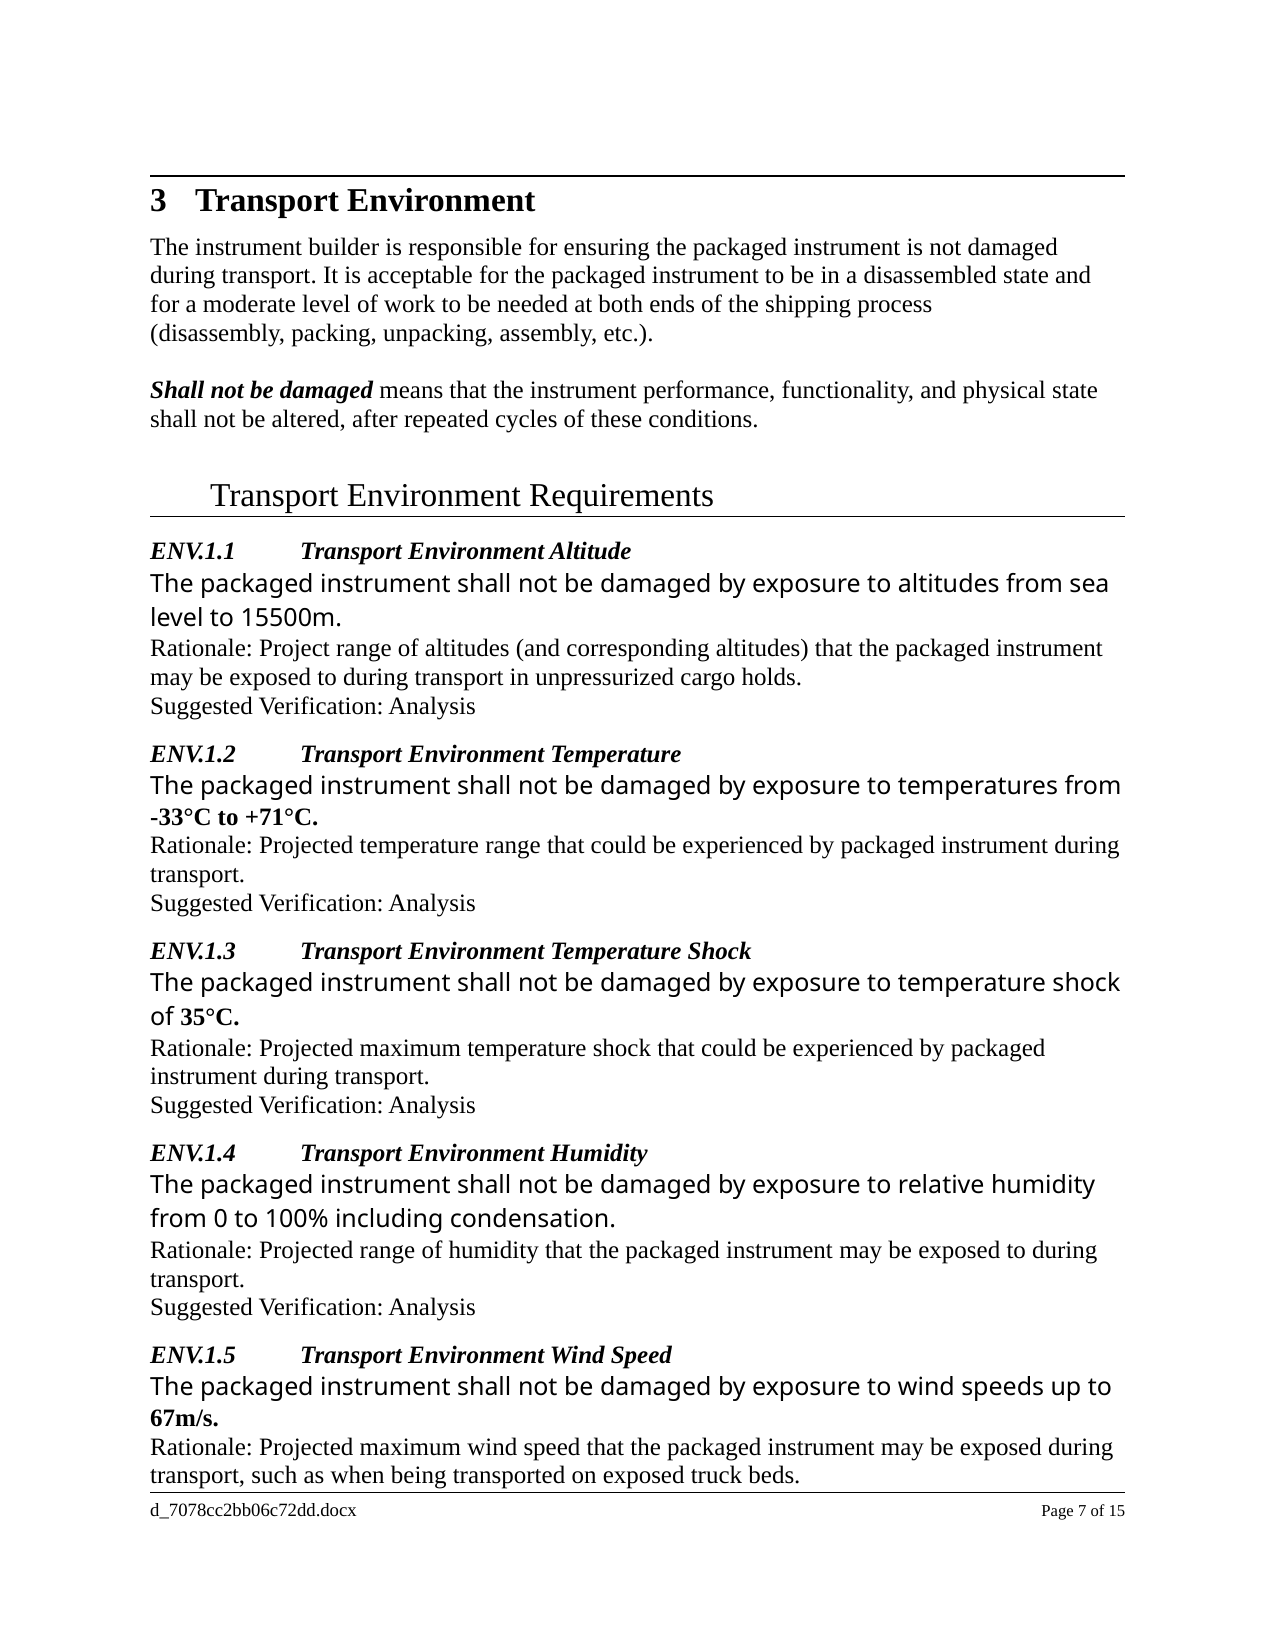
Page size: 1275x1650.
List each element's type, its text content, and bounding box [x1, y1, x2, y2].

text Suggested Verification: Analysis [150, 888, 1125, 917]
subtitle Transport Environment [150, 177, 1125, 219]
text Suggested Verification: Analysis [150, 1292, 1125, 1321]
text The packaged instrument shall not be damaged by exposure to relative humidity from 0 to 100% including condensation. [150, 1167, 1125, 1235]
subtitle Transport Environment Temperature [150, 732, 1125, 767]
text Rationale: Projected temperature range that could be experienced by packaged instrument during transport. [150, 830, 1125, 888]
text The instrument builder is responsible for ensuring the packaged instrument is not damaged during transport. It is acceptable for the packaged instrument to be in a disassembled state and for a moderate level of work to be needed at both ends of the shipping process [150, 232, 1125, 318]
text Rationale: Project range of altitudes (and corresponding altitudes) that the packaged instrument may be exposed to during transport in unpressurized cargo holds. [150, 633, 1125, 691]
text The packaged instrument shall not be damaged by exposure to temperatures from -33°C to +71°C. [150, 767, 1125, 830]
subtitle Transport Environment Altitude [150, 530, 1125, 565]
subtitle Transport Environment Requirements [150, 474, 1125, 516]
text Rationale: Projected range of humidity that the packaged instrument may be exposed to during transport. [150, 1235, 1125, 1292]
subtitle Transport Environment Humidity [150, 1131, 1125, 1167]
text Suggested Verification: Analysis [150, 1090, 1125, 1119]
subtitle Transport Environment Wind Speed [150, 1334, 1125, 1369]
text The packaged instrument shall not be damaged by exposure to altitudes from sea level to 15500m. [150, 565, 1125, 633]
text The packaged instrument shall not be damaged by exposure to wind speeds up to 67m/s. [150, 1369, 1125, 1432]
text (disassembly, packing, unpacking, assembly, etc.). [150, 318, 1125, 347]
text Rationale: Projected maximum temperature shock that could be experienced by packaged instrument during transport. [150, 1033, 1125, 1090]
text Shall not be damaged means that the instrument performance, functionality, and physical state shall not be altered, after repeated cycles of these conditions. [150, 375, 1125, 433]
text Suggested Verification: Analysis [150, 691, 1125, 719]
text The packaged instrument shall not be damaged by exposure to temperature shock of 35°C. [150, 964, 1125, 1033]
subtitle Transport Environment Temperature Shock [150, 929, 1125, 964]
text Rationale: Projected maximum wind speed that the packaged instrument may be exposed during transport, such as when being transported on exposed truck beds. [150, 1432, 1125, 1489]
